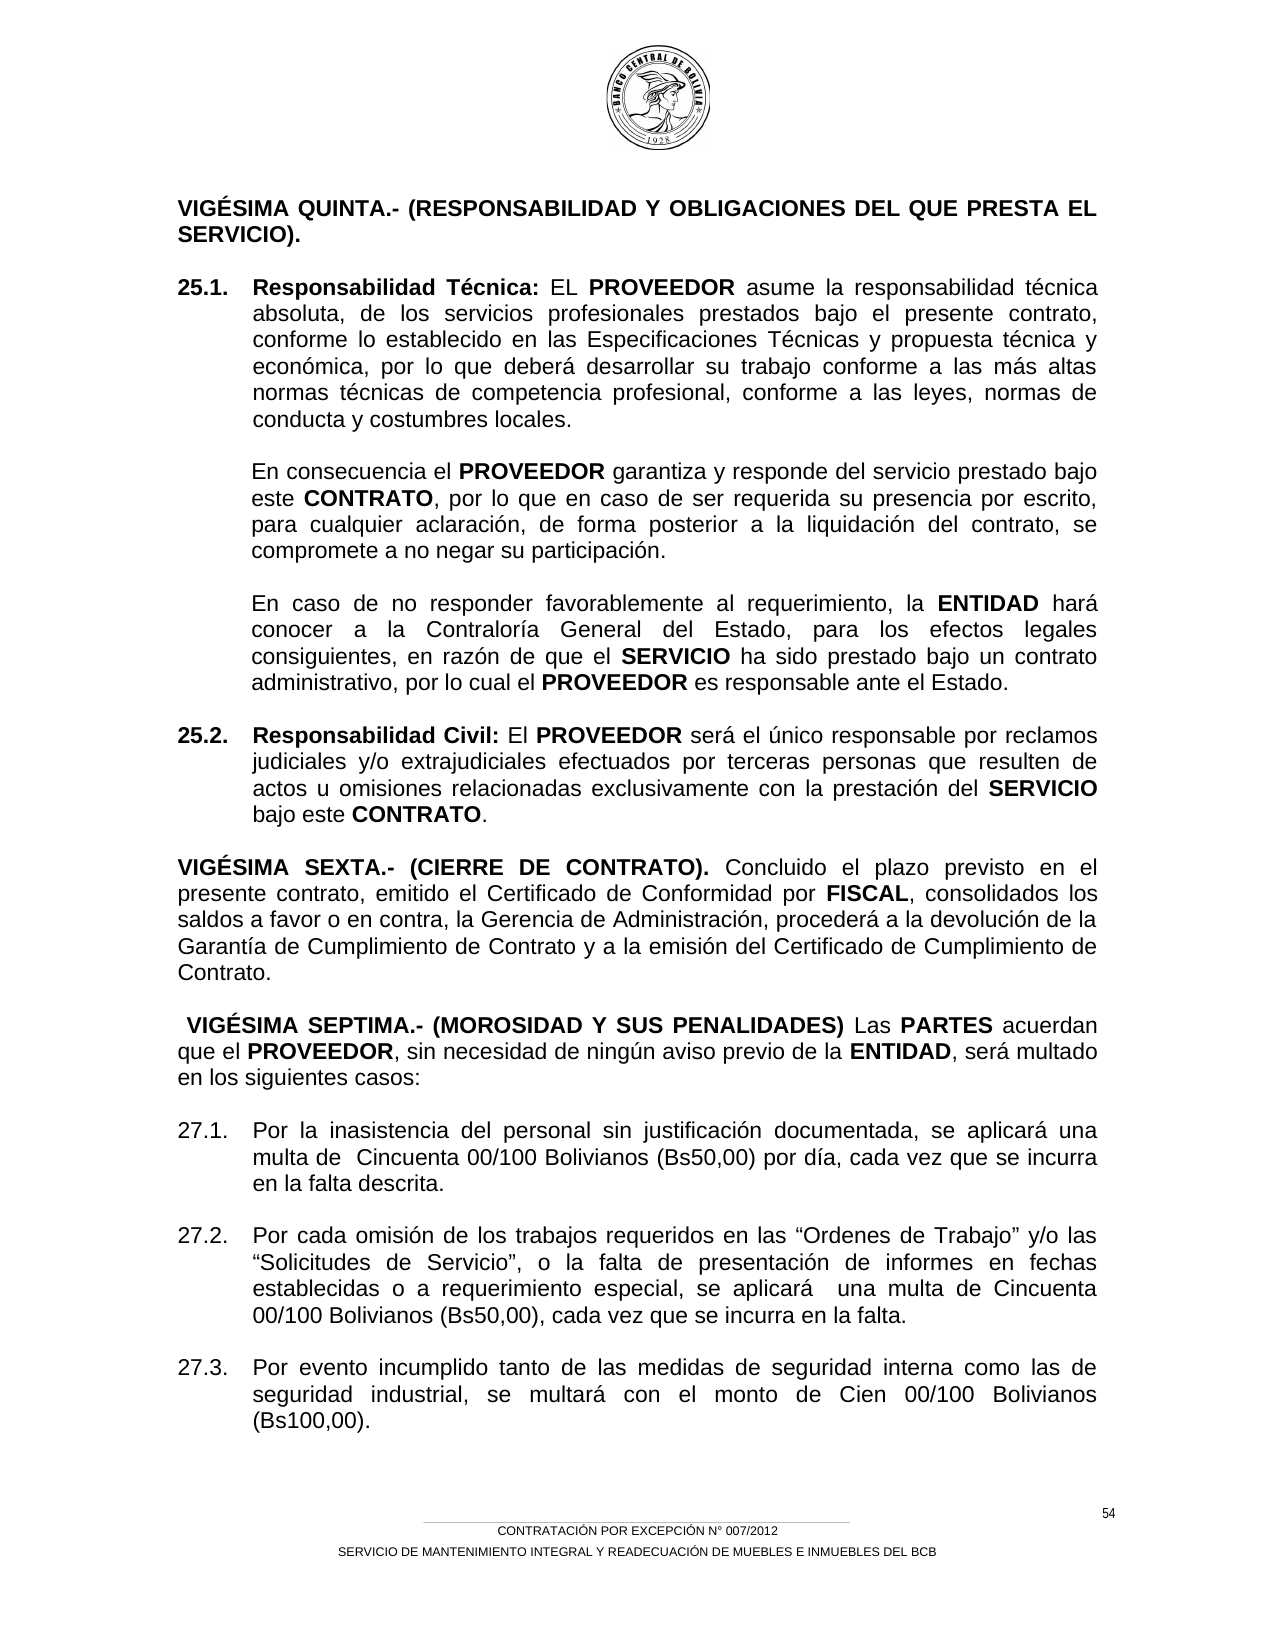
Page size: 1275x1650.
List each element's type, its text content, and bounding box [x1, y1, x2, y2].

text VIGÉSIMA SEPTIMA.- (MOROSIDAD Y SUS PENALIDADES) Las PARTES acuerdan que el PROVEEDOR, sin necesidad de ningún aviso previo de la ENTIDAD, será multado en los siguientes casos: [177, 1012, 1098, 1091]
list Responsabilidad Técnica: EL PROVEEDOR asume la responsabilidad técnica absoluta, de los servicios profesionales prestados bajo el presente contrato, conforme lo establecido en las Especificaciones Técnicas y propuesta técnica y económica, por lo que deberá desarrollar su trabajo conforme a las más altas normas técnicas de competencia profesional, conforme a las leyes, normas de conducta y costumbres locales. [177, 274, 1098, 432]
list Por cada omisión de los trabajos requeridos en las “Ordenes de Trabajo” y/o las “Solicitudes de Servicio”, o la falta de presentación de informes en fechas establecidas o a requerimiento especial, se aplicará una multa de Cincuenta 00/100 Bolivianos (Bs50,00), cada vez que se incurra en la falta. [177, 1222, 1098, 1328]
list Por evento incumplido tanto de las medidas de seguridad interna como las de seguridad industrial, se multará con el monto de Cien 00/100 Bolivianos (Bs100,00). [177, 1354, 1098, 1433]
text En caso de no responder favorablemente al requerimiento, la ENTIDAD hará conocer a la Contraloría General del Estado, para los efectos legales consiguientes, en razón de que el SERVICIO ha sido prestado bajo un contrato administrativo, por lo cual el PROVEEDOR es responsable ante el Estado. [251, 590, 1098, 695]
text En consecuencia el PROVEEDOR garantiza y responde del servicio prestado bajo este CONTRATO, por lo que en caso de ser requerida su presencia por escrito, para cualquier aclaración, de forma posterior a la liquidación del contrato, se compromete a no negar su participación. [251, 458, 1098, 564]
picture [606, 45, 710, 150]
text VIGÉSIMA SEXTA.- (CIERRE DE CONTRATO). Concluido el plazo previsto en el presente contrato, emitido el Certificado de Conformidad por FISCAL, consolidados los saldos a favor o en contra, la Gerencia de Administración, procederá a la devolución de la Garantía de Cumplimiento de Contrato y a la emisión del Certificado de Cumplimiento de Contrato. [177, 853, 1098, 985]
list Responsabilidad Civil: El PROVEEDOR será el único responsable por reclamos judiciales y/o extrajudiciales efectuados por terceras personas que resulten de actos u omisiones relacionadas exclusivamente con la prestación del SERVICIO bajo este CONTRATO. [177, 722, 1098, 827]
list Por la inasistencia del personal sin justificación documentada, se aplicará una multa de Cincuenta 00/100 Bolivianos (Bs50,00) por día, cada vez que se incurra en la falta descrita. [177, 1117, 1098, 1196]
text VIGÉSIMA QUINTA.- (RESPONSABILIDAD Y OBLIGACIONES DEL QUE PRESTA EL SERVICIO). [177, 195, 1098, 247]
